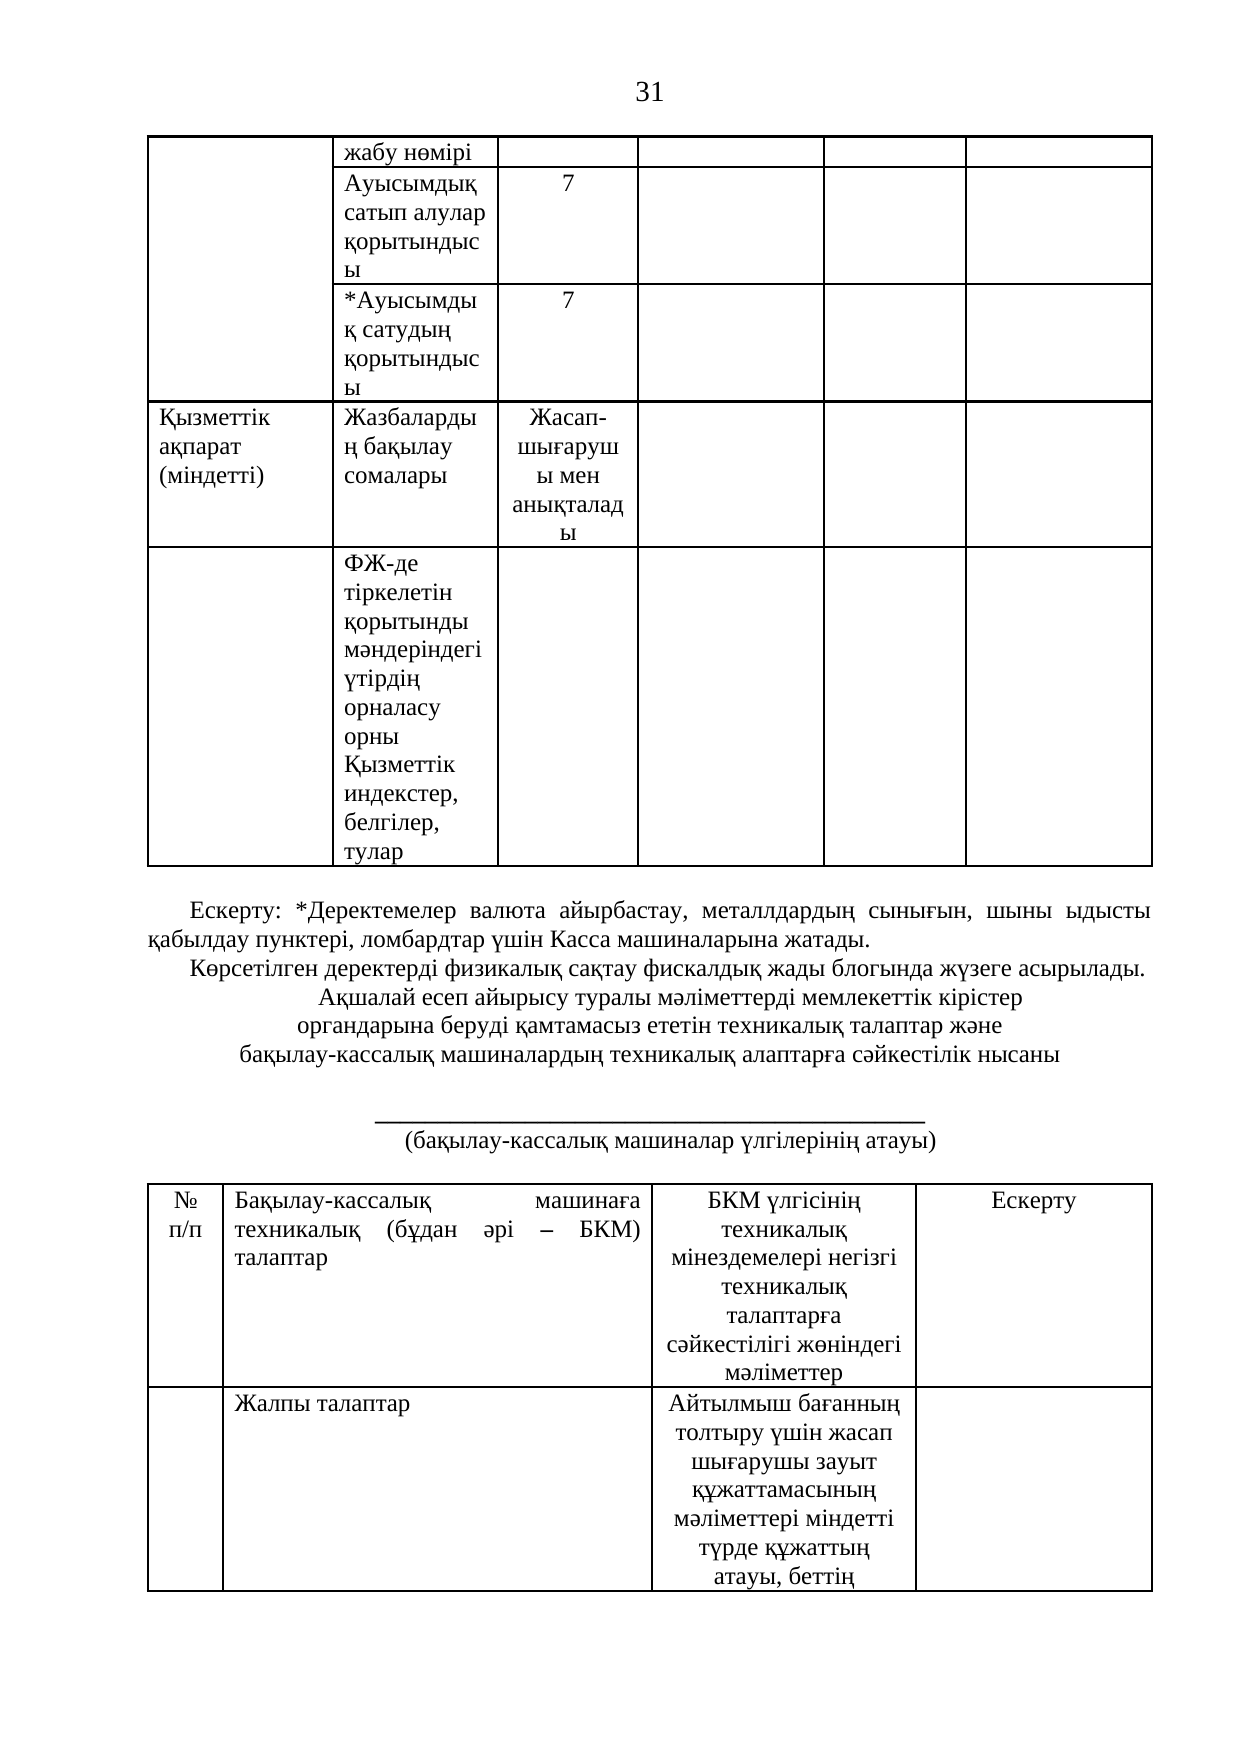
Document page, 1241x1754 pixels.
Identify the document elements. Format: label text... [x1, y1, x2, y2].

table_cell ФЖ-де тіркелетін қорытынды мәндеріндегі үтірдің орналасу орны Қызметтік индекстер, белгілер, тулар [334, 548, 497, 864]
table_cell 4 [499, 138, 637, 166]
table_header БКМ үлгісінің техникалық мінездемелері негізгі техникалық талаптарға сәйкестілігі жөніндегі мәліметтер [653, 1185, 915, 1386]
table_cell Ауысымдық сатып алулар қорытындысы [334, 168, 497, 283]
table_cell [967, 403, 1151, 546]
table_header Ескерту [917, 1185, 1151, 1386]
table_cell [653, 1388, 915, 1589]
text ____________________________________________ [148, 1097, 1152, 1125]
table_cell [639, 285, 823, 400]
table_cell [967, 548, 1151, 864]
table_cell [639, 548, 823, 864]
table_cell [917, 1388, 1151, 1589]
table_cell 7 [499, 168, 637, 283]
table_cell [149, 548, 332, 864]
table_cell Жалпы талаптар [224, 1388, 651, 1589]
table_cell [639, 403, 823, 546]
table_cell [967, 285, 1151, 400]
table_cell [639, 138, 823, 166]
table_cell [967, 138, 1151, 166]
table_cell Қызметтік ақпарат (міндетті) [149, 403, 332, 546]
table_cell [825, 403, 965, 546]
text Ескерту: *Деректемелер валюта айырбастау, металлдардың сынығын, шыны ыдысты қабылдау пунктері, ломбардтар үшін Касса машиналарына жатады. [148, 895, 1152, 953]
table_cell 7 [499, 285, 637, 400]
table_cell [967, 168, 1151, 283]
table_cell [334, 138, 497, 166]
table_cell [825, 138, 965, 166]
table_cell [825, 285, 965, 400]
table_cell [639, 168, 823, 283]
table_cell Жасап-шығарушы мен анықталады [499, 403, 637, 546]
table_cell [825, 168, 965, 283]
table_cell [825, 548, 965, 864]
text Ақшалай есеп айырысу туралы мәліметтерді мемлекеттік кірістер органдарына беруді қамтамасыз ететін техникалық талаптар және бақылау-кассалық машиналардың техникалық алаптарға сәйкестілік нысаны [148, 982, 1152, 1068]
table_cell [149, 1388, 222, 1589]
table_cell [499, 548, 637, 864]
table_cell *Ауысымдық сатудың қорытындысы [334, 285, 497, 400]
text (бақылау-кассалық машиналар үлгілерінің атауы) [148, 1125, 1152, 1154]
table_cell Жазбалардың бақылау сомалары [334, 403, 497, 546]
table_header Бақылау-кассалық машинаға техникалық (бұдан әрі – БКМ) талаптар [224, 1185, 651, 1386]
text Көрсетілген деректерді физикалық сақтау фискалдық жады блогында жүзеге асырылады. [148, 953, 1152, 982]
table_header № п/п [149, 1185, 222, 1386]
